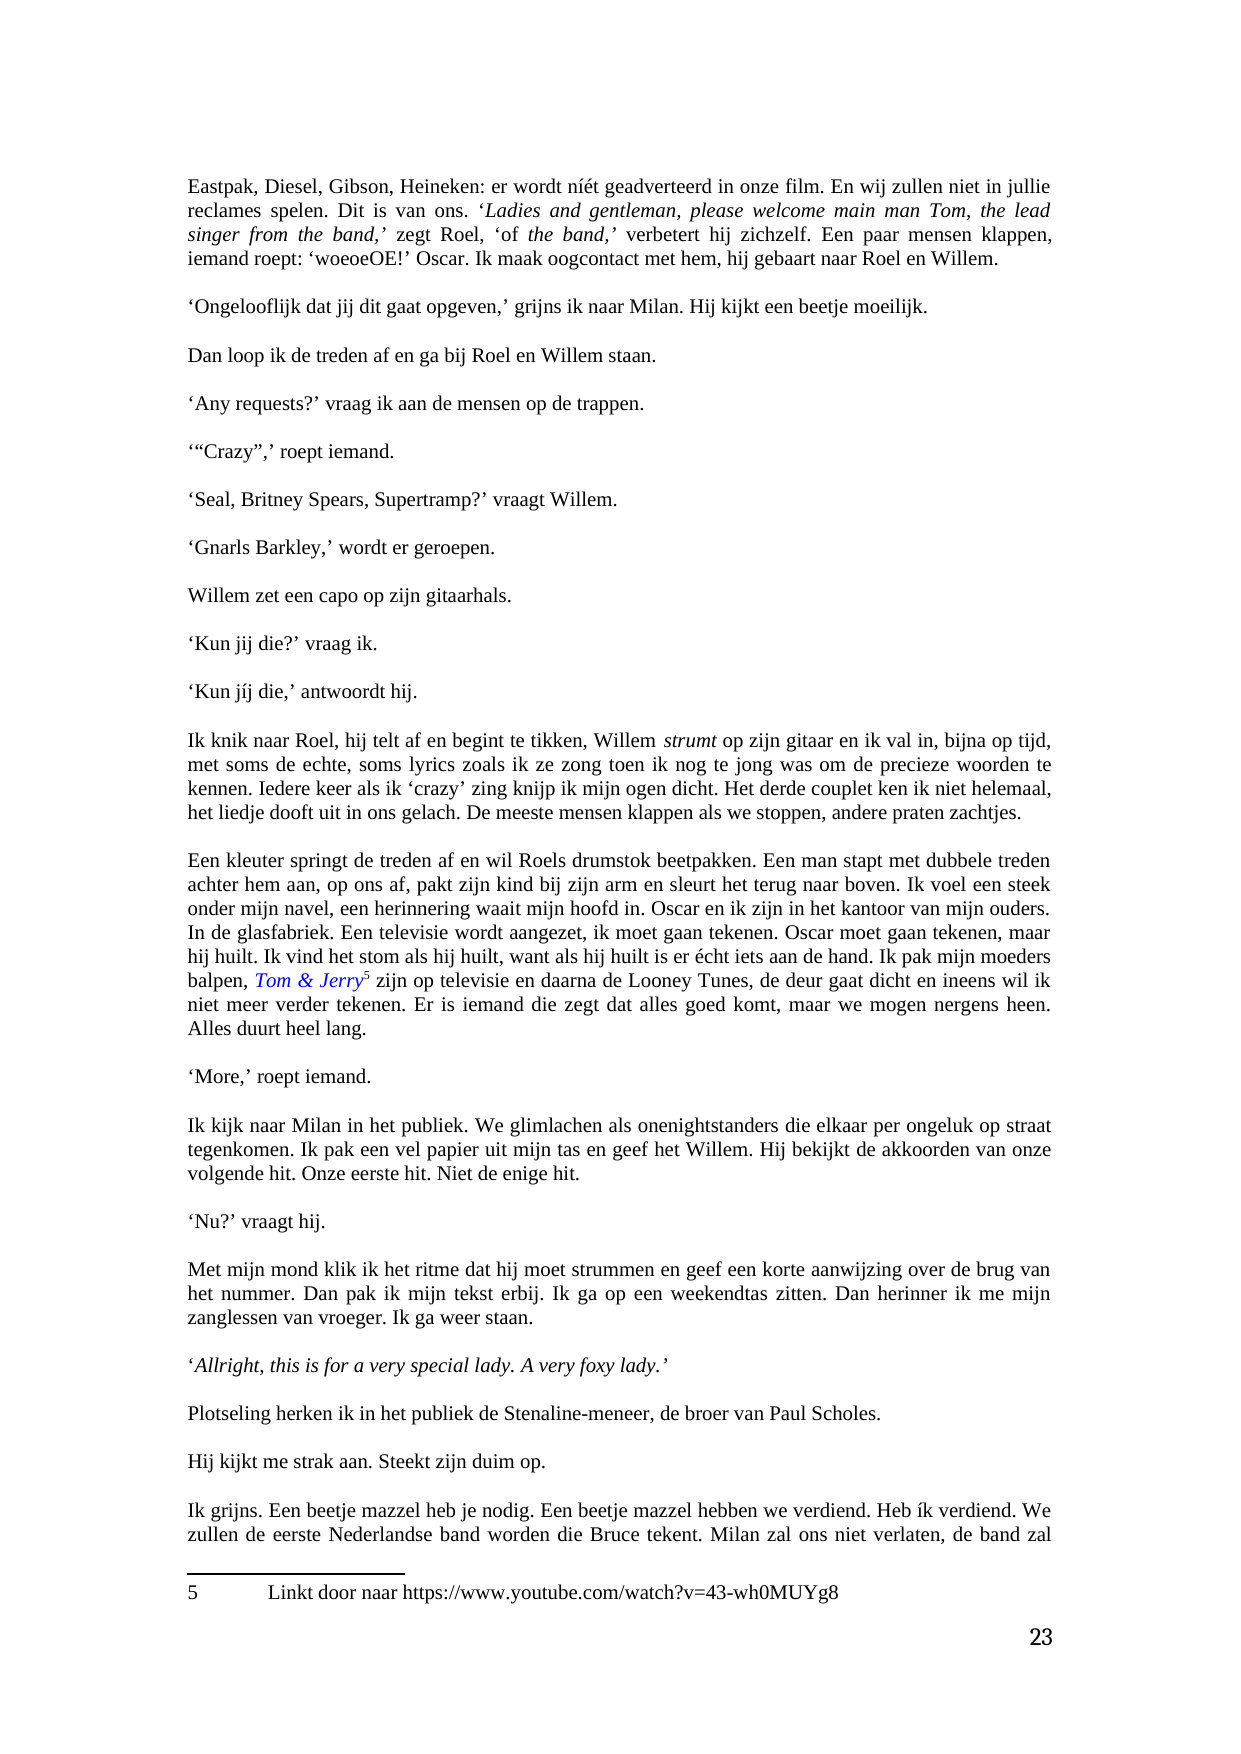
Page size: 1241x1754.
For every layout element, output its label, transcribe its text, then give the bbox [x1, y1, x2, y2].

text ‘Gnarls Barkley,’ wordt er geroepen. [187, 535, 1053, 559]
text Een kleuter springt de treden af en wil Roels drumstok beetpakken. Een man stapt met dubbele treden achter hem aan, op ons af, pakt zijn kind bij zijn arm en sleurt het terug naar boven. Ik voel een steek onder mijn navel, een herinnering waait mijn hoofd in. Oscar en ik zijn in het kantoor van mijn ouders. In de glasfabriek. Een televisie wordt aangezet, ik moet gaan tekenen. Oscar moet gaan tekenen, maar hij huilt. Ik vind het stom als hij huilt, want als hij huilt is er écht iets aan de hand. Ik pak mijn moeders balpen, Tom & Jerry zijn op televisie en daarna de Looney Tunes, de deur gaat dicht en ineens wil ik niet meer verder tekenen. Er is iemand die zegt dat alles goed komt, maar we mogen nergens heen. Alles duurt heel lang. [187, 848, 1053, 1040]
text Hij kijkt me strak aan. Steekt zijn duim op. [187, 1449, 1053, 1473]
text Eastpak, Diesel, Gibson, Heineken: er wordt níét geadverteerd in onze film. En wij zullen niet in jullie reclames spelen. Dit is van ons. ‘Ladies and gentleman, please welcome main man Tom, the lead singer from the band,’ zegt Roel, ‘of the band,’ verbetert hij zichzelf. Een paar mensen klappen, iemand roept: ‘woeoeOE!’ Oscar. Ik maak oogcontact met hem, hij gebaart naar Roel en Willem. [187, 174, 1053, 270]
text ‘Kun jíj die,’ antwoordt hij. [187, 679, 1053, 703]
text Ik knik naar Roel, hij telt af en begint te tikken, Willem strumt op zijn gitaar en ik val in, bijna op tijd, met soms de echte, soms lyrics zoals ik ze zong toen ik nog te jong was om de precieze woorden te kennen. Iedere keer als ik ‘crazy’ zing knijp ik mijn ogen dicht. Het derde couplet ken ik niet helemaal, het liedje dooft uit in ons gelach. De meeste mensen klappen als we stoppen, andere praten zachtjes. [187, 727, 1053, 824]
text ‘Allright, this is for a very special lady. A very foxy lady.’ [187, 1353, 1053, 1377]
text ‘“Crazy”,’ roept iemand. [187, 439, 1053, 463]
text ‘Kun jij die?’ vraag ik. [187, 631, 1053, 655]
text ‘Nu?’ vraagt hij. [187, 1209, 1053, 1233]
text Willem zet een capo op zijn gitaarhals. [187, 583, 1053, 607]
text ‘Ongelooflijk dat jij dit gaat opgeven,’ grijns ik naar Milan. Hij kijkt een beetje moeilijk. [187, 294, 1053, 318]
text Ik kijk naar Milan in het publiek. We glimlachen als onenightstanders die elkaar per ongeluk op straat tegenkomen. Ik pak een vel papier uit mijn tas en geef het Willem. Hij bekijkt de akkoorden van onze volgende hit. Onze eerste hit. Niet de enige hit. [187, 1112, 1053, 1185]
text Met mijn mond klik ik het ritme dat hij moet strummen en geef een korte aanwijzing over de brug van het nummer. Dan pak ik mijn tekst erbij. Ik ga op een weekendtas zitten. Dan herinner ik me mijn zanglessen van vroeger. Ik ga weer staan. [187, 1257, 1053, 1329]
text Plotseling herken ik in het publiek de Stenaline-meneer, de broer van Paul Scholes. [187, 1401, 1053, 1425]
text ‘More,’ roept iemand. [187, 1064, 1053, 1088]
text ‘Any requests?’ vraag ik aan de mensen op de trappen. [187, 391, 1053, 415]
text ‘Seal, Britney Spears, Supertramp?’ vraagt Willem. [187, 487, 1053, 511]
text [187, 1497, 1053, 1546]
text Dan loop ik de treden af en ga bij Roel en Willem staan. [187, 342, 1053, 367]
